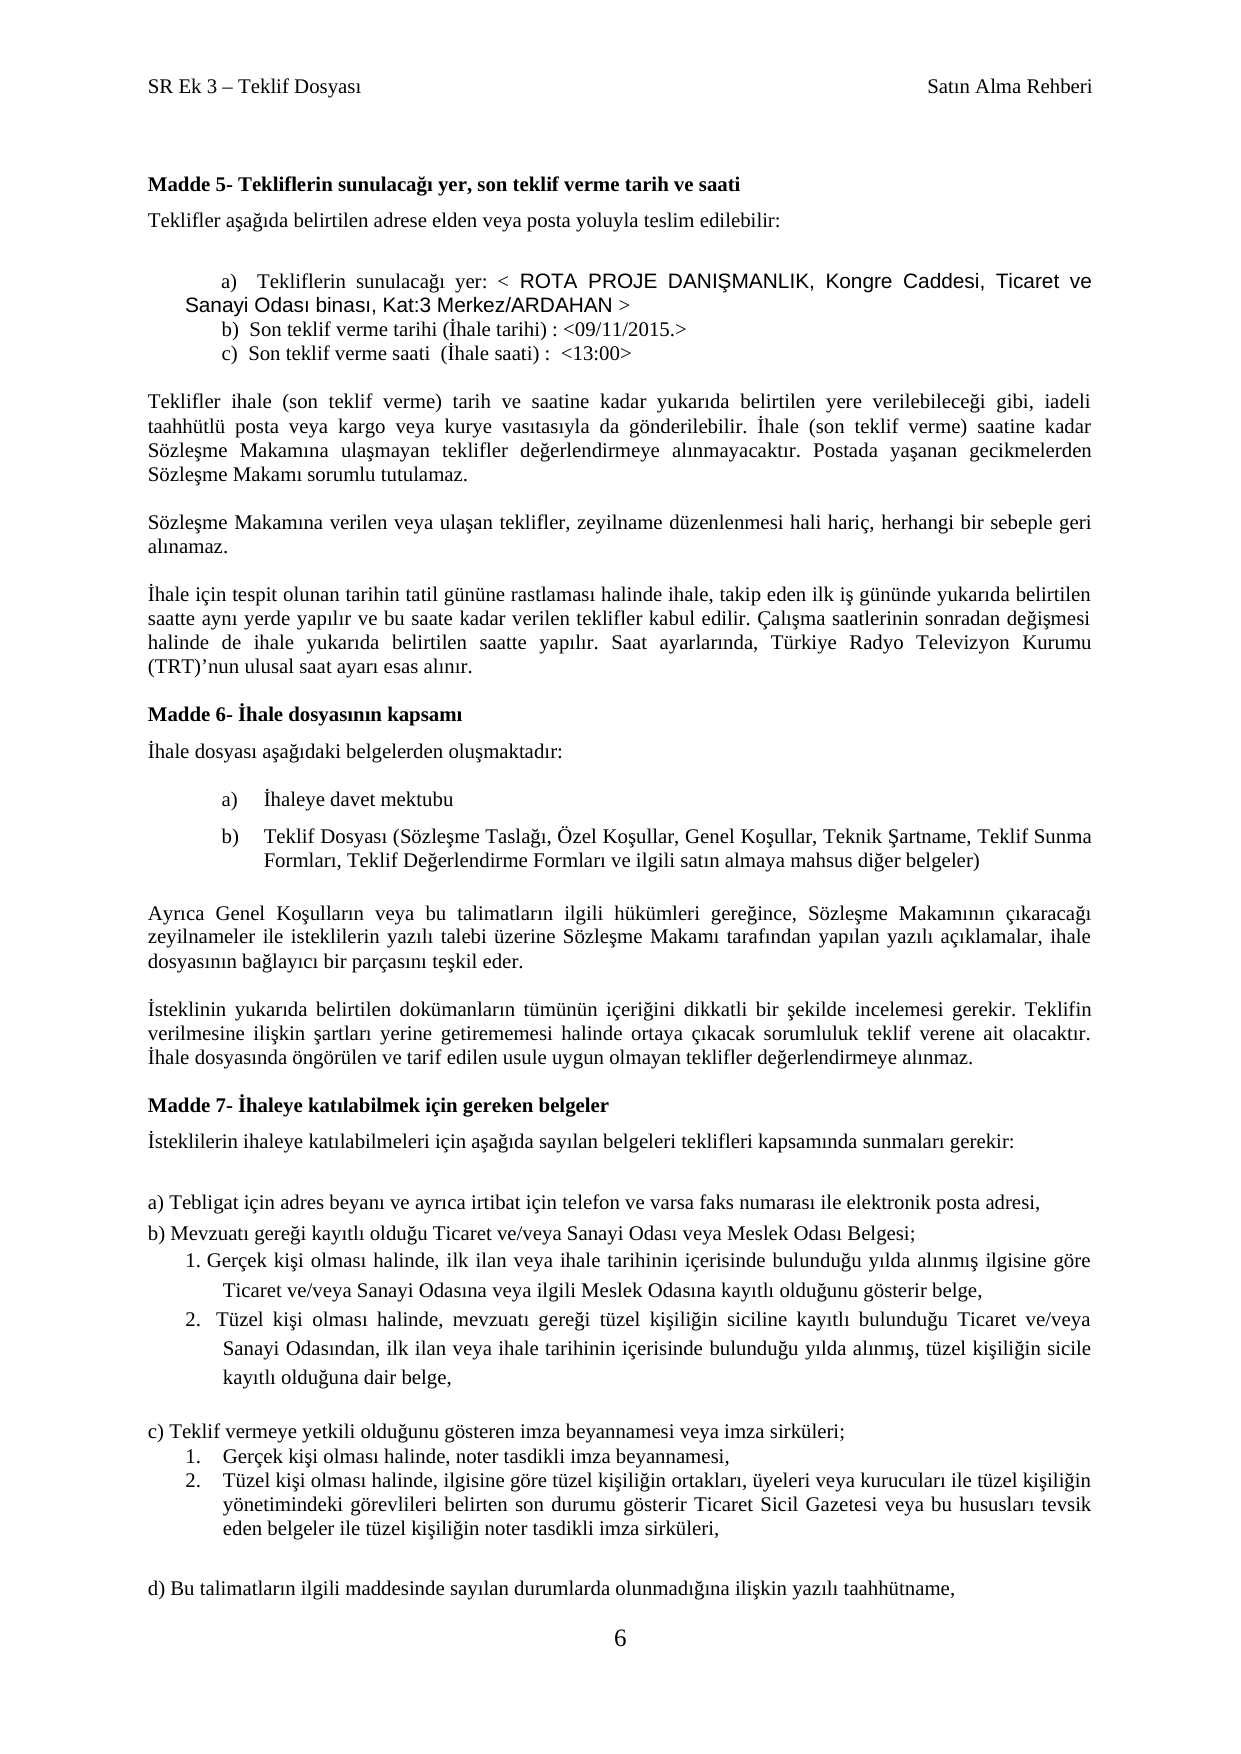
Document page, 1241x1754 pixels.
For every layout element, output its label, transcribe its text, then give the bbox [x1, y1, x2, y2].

text b) Mevzuatı gereği kayıtlı olduğu Ticaret ve/veya Sanayi Odası veya Meslek Odası Belgesi; [148, 1220, 1093, 1244]
text c) Son teklif verme saati (İhale saati) : <13:00> [185, 341, 1093, 365]
text Madde 6- İhale dosyasının kapsamı [148, 702, 1093, 726]
list İhaleye davet mektubu [221, 787, 1093, 811]
text Sözleşme Makamına verilen veya ulaşan teklifler, zeyilname düzenlenmesi hali hariç, herhangi bir sebeple geri alınamaz. [148, 510, 1093, 558]
text İsteklinin yukarıda belirtilen dokümanların tümünün içeriğini dikkatli bir şekilde incelemesi gerekir. Teklifin verilmesine ilişkin şartları yerine getirememesi halinde ortaya çıkacak sorumluluk teklif verene ait olacaktır. İhale dosyasında öngörülen ve tarif edilen usule uygun olmayan teklifler değerlendirmeye alınmaz. [148, 997, 1093, 1069]
text İhale için tespit olunan tarihin tatil gününe rastlaması halinde ihale, takip eden ilk iş gününde yukarıda belirtilen saatte aynı yerde yapılır ve bu saate kadar verilen teklifler kabul edilir. Çalışma saatlerinin sonradan değişmesi halinde de ihale yukarıda belirtilen saatte yapılır. Saat ayarlarında, Türkiye Radyo Televizyon Kurumu (TRT)’nun ulusal saat ayarı esas alınır. [148, 582, 1093, 678]
text Ayrıca Genel Koşulların veya bu talimatların ilgili hükümleri gereğince, Sözleşme Makamının çıkaracağı zeyilnameler ile isteklilerin yazılı talebi üzerine Sözleşme Makamı tarafından yapılan yazılı açıklamalar, ihale dosyasının bağlayıcı bir parçasını teşkil eder. [148, 900, 1093, 973]
text Teklifler ihale (son teklif verme) tarih ve saatine kadar yukarıda belirtilen yere verilebileceği gibi, iadeli taahhütlü posta veya kargo veya kurye vasıtasıyla da gönderilebilir. İhale (son teklif verme) saatine kadar Sözleşme Makamına ulaşmayan teklifler değerlendirmeye alınmayacaktır. Postada yaşanan gecikmelerden Sözleşme Makamı sorumlu tutulamaz. [148, 389, 1093, 486]
text Madde 5- Tekliflerin sunulacağı yer, son teklif verme tarih ve saati [148, 172, 1093, 196]
text Madde 7- İhaleye katılabilmek için gereken belgeler [148, 1093, 1093, 1117]
text a) Tebligat için adres beyanı ve ayrıca irtibat için telefon ve varsa faks numarası ile elektronik posta adresi, [148, 1190, 1093, 1214]
list Gerçek kişi olması halinde, noter tasdikli imza beyannamesi, [185, 1443, 1093, 1468]
text b) Son teklif verme tarihi (İhale tarihi) : <09/11/2015.> [185, 317, 1093, 341]
list Teklif Dosyası (Sözleşme Taslağı, Özel Koşullar, Genel Koşullar, Teknik Şartname, Teklif Sunma Formları, Teklif Değerlendirme Formları ve ilgili satın almaya mahsus diğer belgeler) [221, 823, 1093, 872]
list Tüzel kişi olması halinde, ilgisine göre tüzel kişiliğin ortakları, üyeleri veya kurucuları ile tüzel kişiliğin yönetimindeki görevlileri belirten son durumu gösterir Ticaret Sicil Gazetesi veya bu hususları tevsik eden belgeler ile tüzel kişiliğin noter tasdikli imza sirküleri, [185, 1468, 1093, 1540]
list Gerçek kişi olması halinde, ilk ilan veya ihale tarihinin içerisinde bulunduğu yılda alınmış ilgisine göre Ticaret ve/veya Sanayi Odasına veya ilgili Meslek Odasına kayıtlı olduğunu gösterir belge, [185, 1244, 1093, 1303]
text d) Bu talimatların ilgili maddesinde sayılan durumlarda olunmadığına ilişkin yazılı taahhütname, [148, 1576, 1093, 1600]
list Tüzel kişi olması halinde, mevzuatı gereği tüzel kişiliğin siciline kayıtlı bulunduğu Ticaret ve/veya Sanayi Odasından, ilk ilan veya ihale tarihinin içerisinde bulunduğu yılda alınmış, tüzel kişiliğin sicile kayıtlı olduğuna dair belge, [185, 1303, 1093, 1390]
text Teklifler aşağıda belirtilen adrese elden veya posta yoluyla teslim edilebilir: [148, 208, 1093, 232]
text c) Teklif vermeye yetkili olduğunu gösteren imza beyannamesi veya imza sirküleri; [148, 1419, 1093, 1443]
text İsteklilerin ihaleye katılabilmeleri için aşağıda sayılan belgeleri teklifleri kapsamında sunmaları gerekir: [148, 1129, 1093, 1153]
text a) Tekliflerin sunulacağı yer: < ROTA PROJE DANIŞMANLIK, Kongre Caddesi, Ticaret ve Sanayi Odası binası, Kat:3 Merkez/ARDAHAN > [185, 269, 1093, 317]
text İhale dosyası aşağıdaki belgelerden oluşmaktadır: [148, 739, 1093, 763]
